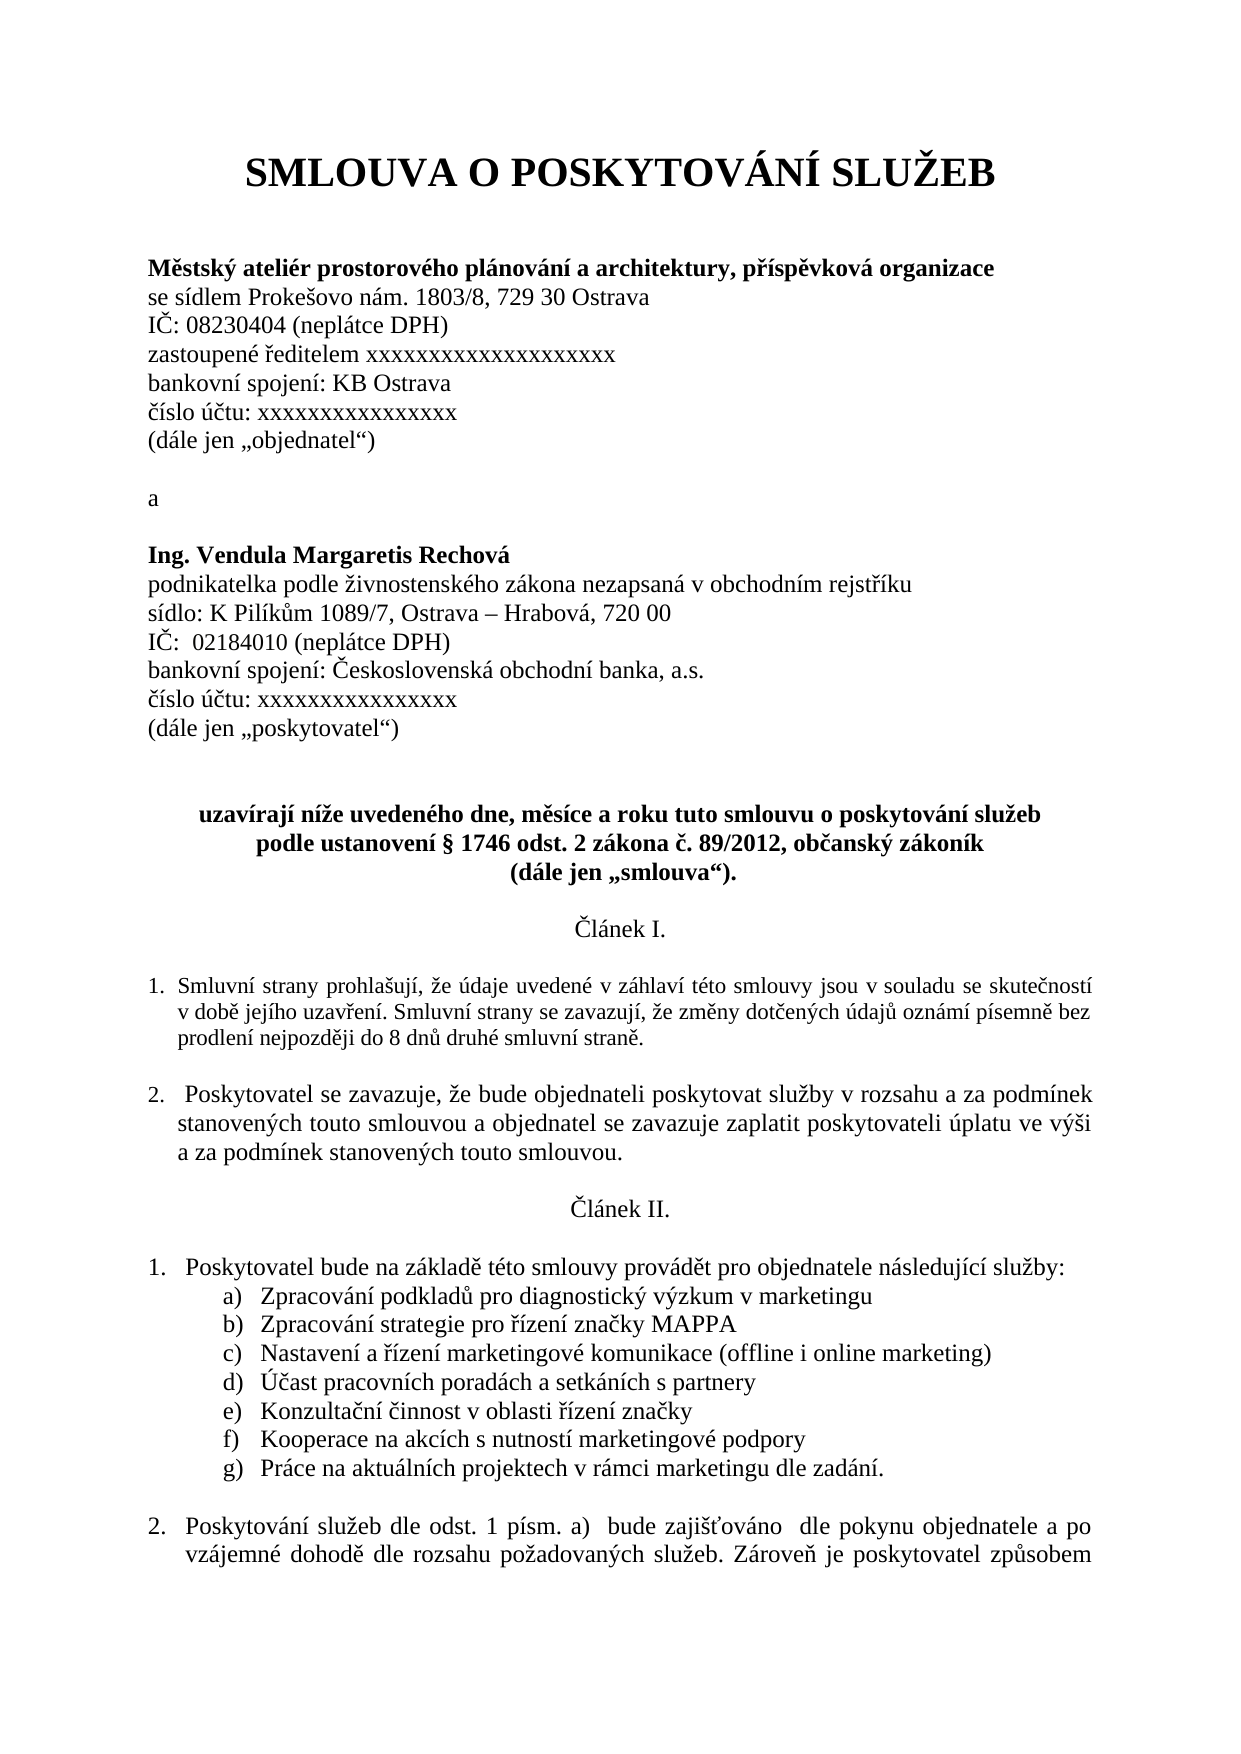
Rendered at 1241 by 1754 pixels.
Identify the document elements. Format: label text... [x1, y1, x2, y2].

list Zpracování strategie pro řízení značky MAPPA [223, 1309, 1093, 1338]
text číslo účtu: xxxxxxxxxxxxxxxx [148, 397, 1093, 426]
list Smluvní strany prohlašují, že údaje uvedené v záhlaví této smlouvy jsou v souladu se skutečností v době jejího uzavření. Smluvní strany se zavazují, že změny dotčených údajů oznámí písemně bez prodlení nejpozději do 8 dnů druhé smluvní straně. [148, 972, 1093, 1051]
text IČ: 02184010 (neplátce DPH) [148, 627, 1093, 656]
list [148, 1511, 1093, 1568]
text Městský ateliér prostorového plánování a architektury, příspěvková organizace [148, 253, 1093, 282]
text Článek I. [148, 914, 1093, 943]
text bankovní spojení: KB Ostrava [148, 368, 1093, 397]
text SMLOUVA O POSKYTOVÁNÍ SLUŽEB [148, 148, 1093, 196]
list Účast pracovních poradách a setkáních s partnery [223, 1367, 1093, 1396]
text (dále jen „smlouva“). [148, 857, 1093, 886]
list Kooperace na akcích s nutností marketingové podpory [223, 1424, 1093, 1453]
text IČ: 08230404 (neplátce DPH) [148, 311, 1093, 339]
text sídlo: K Pilíkům 1089/7, Ostrava – Hrabová, 720 00 [148, 598, 1093, 627]
text bankovní spojení: Československá obchodní banka, a.s. [148, 656, 1093, 684]
text (dále jen „poskytovatel“) [148, 713, 1093, 742]
text Článek II. [148, 1194, 1093, 1223]
list Práce na aktuálních projektech v rámci marketingu dle zadání. [223, 1453, 1093, 1482]
text podle ustanovení § 1746 odst. 2 zákona č. 89/2012, občanský zákoník [148, 828, 1093, 857]
text Ing. Vendula Margaretis Rechová [148, 541, 1093, 569]
text (dále jen „objednatel“) [148, 426, 1093, 454]
text zastoupené ředitelem xxxxxxxxxxxxxxxxxxxx [148, 339, 1093, 368]
list Poskytovatel bude na základě této smlouvy provádět pro objednatele následující služby: [148, 1252, 1093, 1281]
text a [148, 483, 1093, 512]
list Nastavení a řízení marketingové komunikace (offline i online marketing) [223, 1338, 1093, 1367]
text uzavírají níže uvedeného dne, měsíce a roku tuto smlouvu o poskytování služeb [148, 799, 1093, 828]
text podnikatelka podle živnostenského zákona nezapsaná v obchodním rejstříku [148, 569, 1093, 598]
list Zpracování podkladů pro diagnostický výzkum v marketingu [223, 1281, 1093, 1309]
list Konzultační činnost v oblasti řízení značky [223, 1396, 1093, 1424]
text se sídlem Prokešovo nám. 1803/8, 729 30 Ostrava [148, 282, 1093, 311]
text číslo účtu: xxxxxxxxxxxxxxxx [148, 684, 1093, 713]
list Poskytovatel se zavazuje, že bude objednateli poskytovat služby v rozsahu a za podmínek stanovených touto smlouvou a objednatel se zavazuje zaplatit poskytovateli úplatu ve výši a za podmínek stanovených touto smlouvou. [148, 1079, 1093, 1166]
